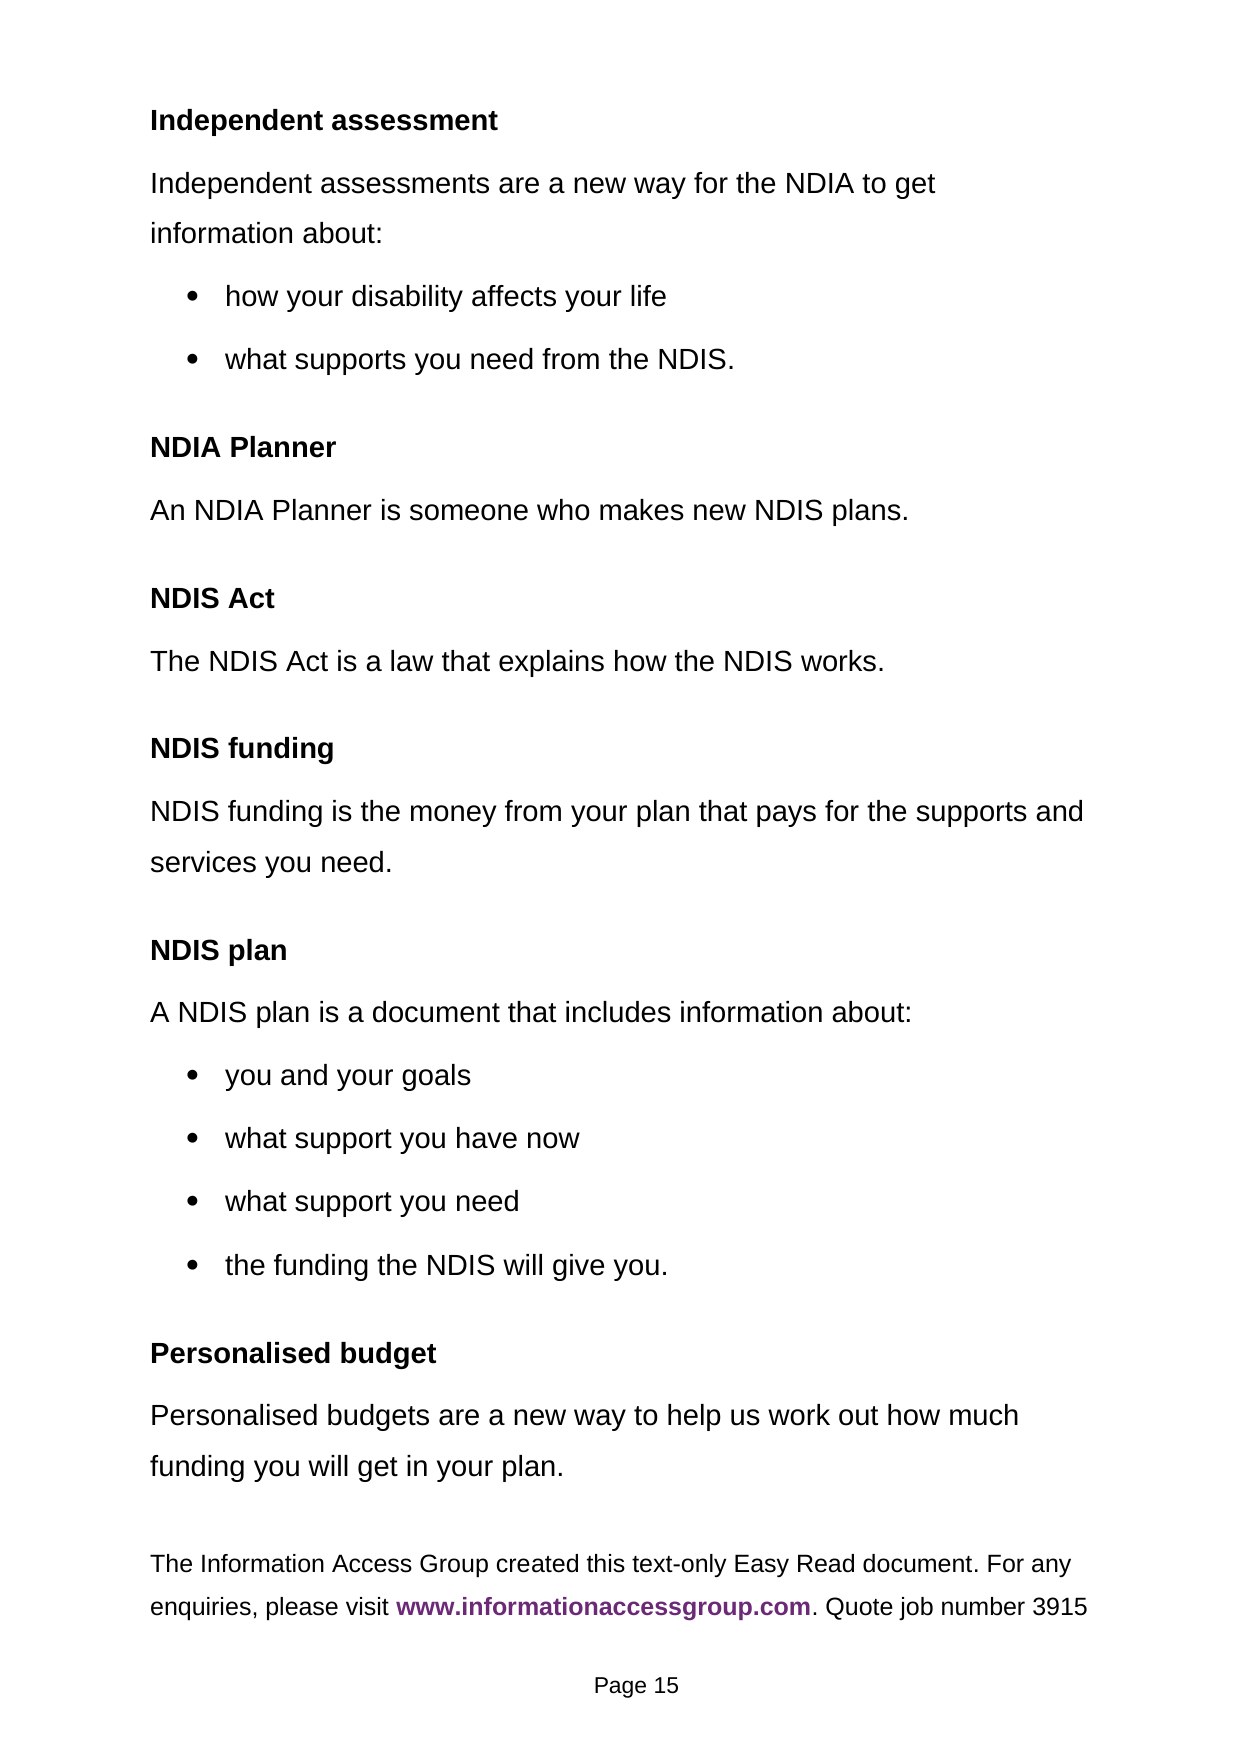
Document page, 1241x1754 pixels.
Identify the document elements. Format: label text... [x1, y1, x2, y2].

list the funding the NDIS will give you. [187, 1247, 1122, 1281]
list what supports you need from the NDIS. [187, 342, 1122, 376]
text An NDIA Planner is someone who makes new NDIS plans. [150, 493, 1122, 527]
text Personalised budget [150, 1336, 1122, 1369]
text NDIS funding is the money from your plan that pays for the supports and services you need. [150, 794, 1122, 878]
text The Information Access Group created this text-only Easy Read document. For any enquiries, please visit www.informationaccessgroup.com. Quote job number 3915 [150, 1549, 1122, 1621]
text Independent assessment [150, 103, 1122, 137]
list how your disability affects your life [187, 279, 1122, 313]
text NDIS plan [150, 932, 1122, 966]
text Independent assessments are a new way for the NDIA to get information about: [150, 166, 1122, 250]
text NDIS funding [150, 732, 1122, 765]
text Personalised budgets are a new way to help us work out how much funding you will get in your plan. [150, 1398, 1122, 1482]
text NDIS Act [150, 581, 1122, 614]
text A NDIS plan is a document that includes information about: [150, 995, 1122, 1029]
text NDIA Planner [150, 430, 1122, 464]
list what support you have now [187, 1121, 1122, 1155]
list what support you need [187, 1184, 1122, 1218]
list you and your goals [187, 1058, 1122, 1092]
text The NDIS Act is a law that explains how the NDIS works. [150, 644, 1122, 677]
